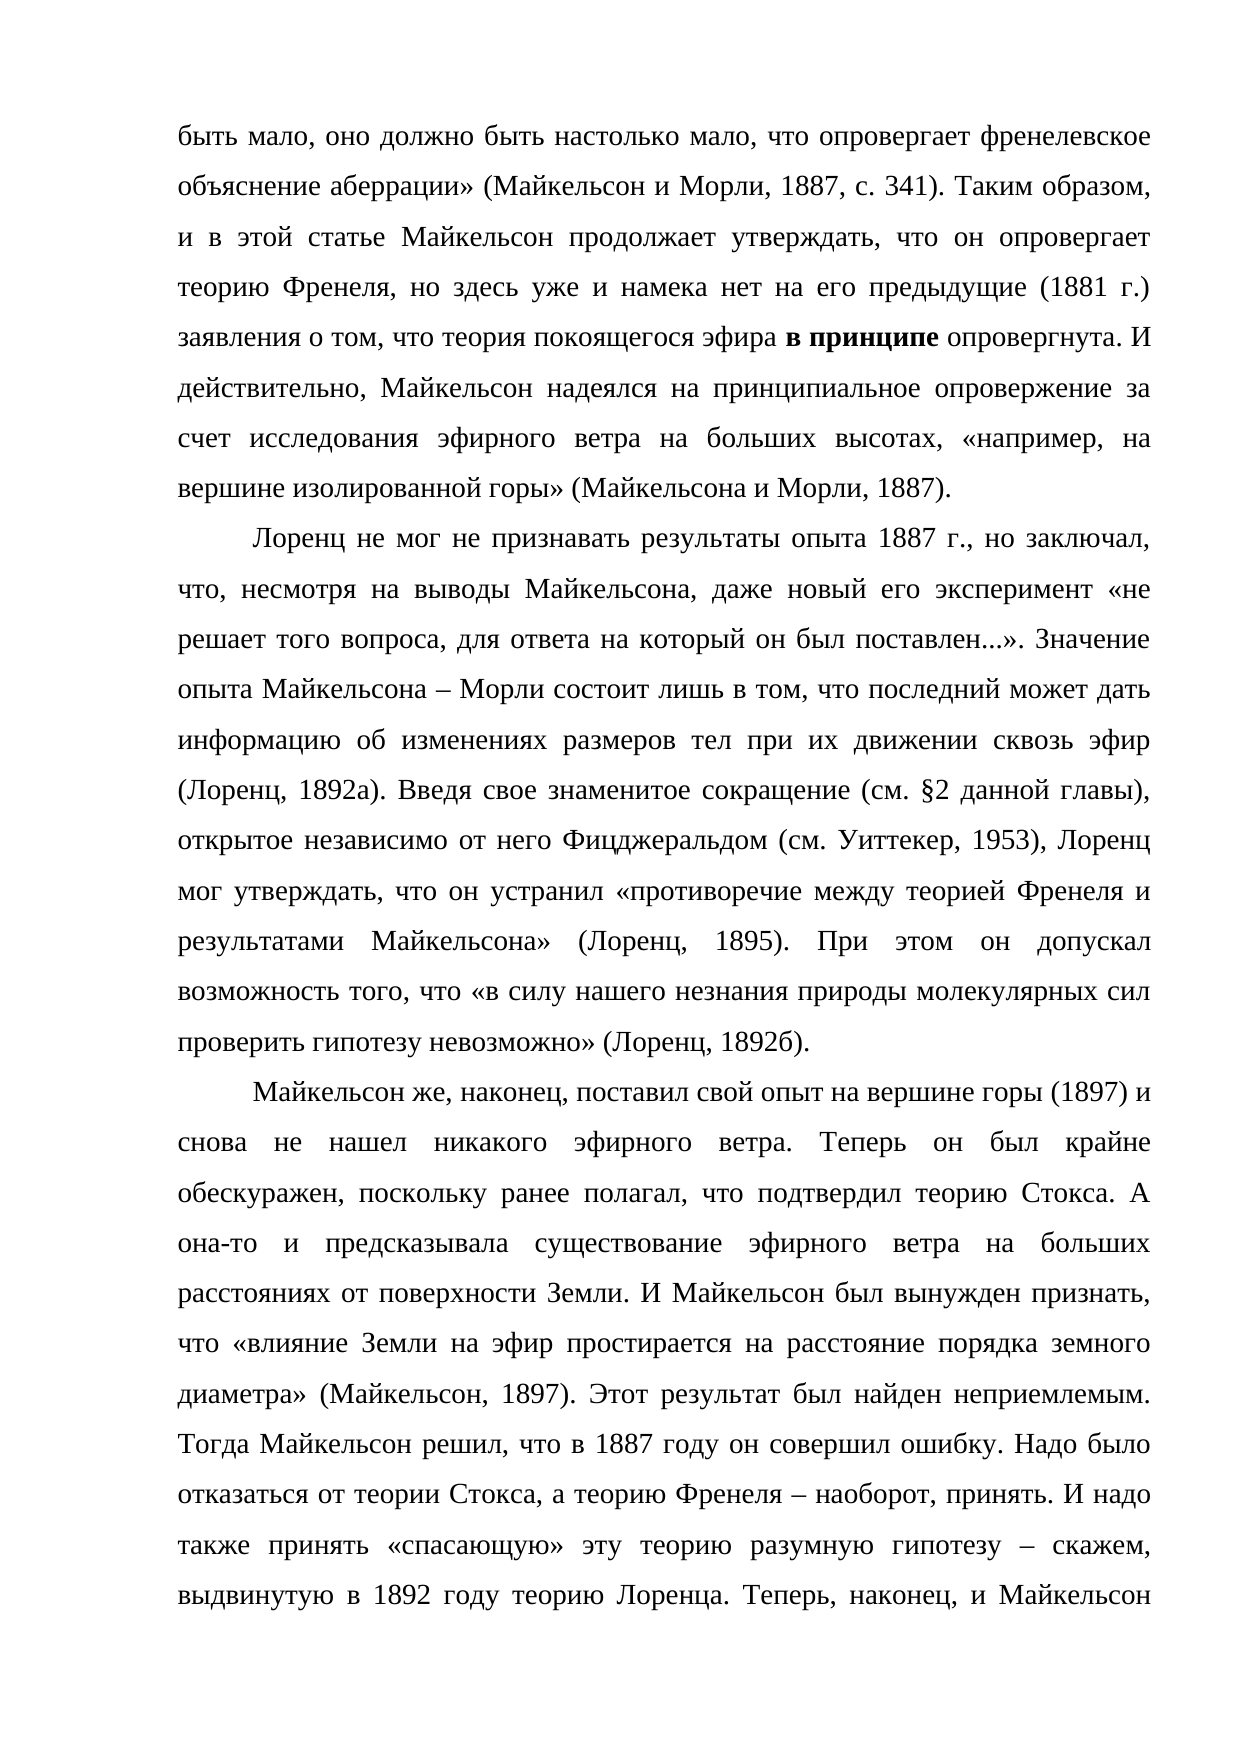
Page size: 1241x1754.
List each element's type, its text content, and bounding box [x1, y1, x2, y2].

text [177, 118, 1152, 504]
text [177, 1074, 1152, 1611]
text Лоренц не мог не признавать результаты опыта 1887 г., но заключал, что, несмотря на выводы Майкельсона, даже новый его эксперимент «не решает того вопроса, для ответа на который он был поставлен...». Значение опыта Майкельсона – Морли состоит лишь в том, что последний может дать информацию об изменениях размеров тел при их движении сквозь эфир (Лоренц, 1892а). Введя свое знаменитое сокращение (см. §2 данной главы), открытое независимо от него Фицджеральдом (см. Уиттекер, 1953), Лоренц мог утверждать, что он устранил «противоречие между теорией Френеля и результатами Майкельсона» (Лоренц, 1895). При этом он допускал возможность того, что «в силу нашего незнания природы молекулярных сил проверить гипотезу невозможно» (Лоренц, 1892б). [177, 521, 1152, 1057]
